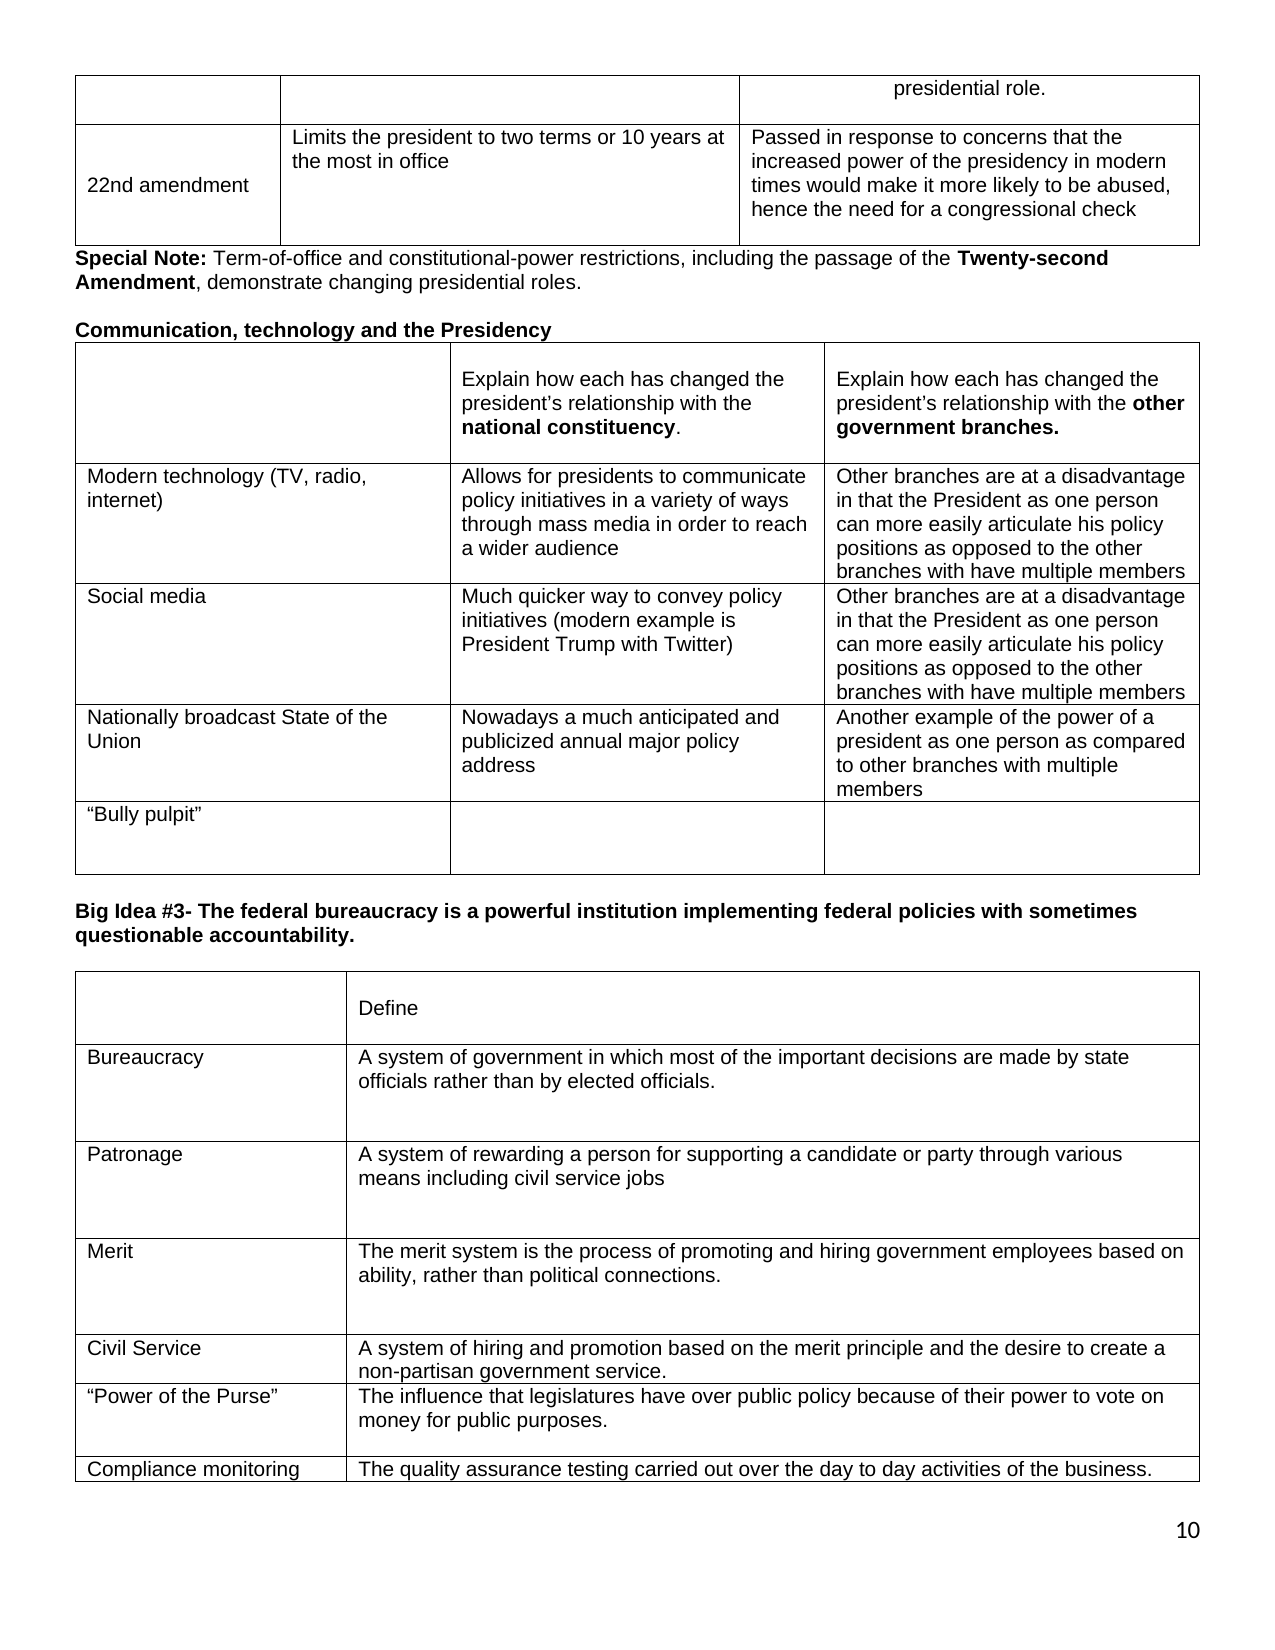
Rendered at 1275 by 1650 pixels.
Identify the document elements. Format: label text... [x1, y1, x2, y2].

table_cell Another example of the power of a president as one person as compared to other branches with multiple members [825, 705, 1199, 801]
table_cell A system of government in which most of the important decisions are made by state officials rather than by elected officials. [347, 1045, 1199, 1141]
table_cell Passed in response to concerns that the increased power of the presidency in modern times would make it more likely to be abused, hence the need for a congressional check [740, 125, 1199, 245]
table_cell The quality assurance testing carried out over the day to day activities of the business. [347, 1457, 1199, 1481]
table_cell The influence that legislatures have over public policy because of their power to vote on money for public purposes. [347, 1384, 1199, 1456]
table_cell Limits the president to two terms or 10 years at the most in office [281, 125, 739, 245]
table_cell “Bully pulpit” [76, 802, 450, 874]
table_cell Merit [76, 1239, 346, 1334]
text Big Idea #3- The federal bureaucracy is a powerful institution implementing federal policies with sometimes questionable accountability. [75, 899, 1200, 947]
table_cell Social media [76, 584, 450, 704]
table_cell [451, 802, 824, 874]
table_cell Compliance monitoring [76, 1457, 346, 1481]
text Special Note: Term-of-office and constitutional-power restrictions, including the passage of the Twenty-second Amendment, demonstrate changing presidential roles. [75, 246, 1200, 294]
table_cell Civil Service [76, 1335, 346, 1383]
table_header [740, 76, 1199, 124]
table_cell [825, 802, 1199, 874]
table_cell The merit system is the process of promoting and hiring government employees based on ability, rather than political connections. [347, 1239, 1199, 1334]
table_cell A system of hiring and promotion based on the merit principle and the desire to create a non-partisan government service. [347, 1335, 1199, 1383]
table_header Define [347, 972, 1199, 1044]
table_header Explain how each has changed the president’s relationship with the other government branches. [825, 343, 1199, 462]
table_cell Patronage [76, 1142, 346, 1237]
table_header Explain how each has changed the president’s relationship with the national constituency. [451, 343, 824, 462]
table_header [76, 343, 450, 462]
table_cell Allows for presidents to communicate policy initiatives in a variety of ways through mass media in order to reach a wider audience [451, 464, 824, 583]
text Communication, technology and the Presidency [75, 318, 1200, 342]
table_cell “Power of the Purse” [76, 1384, 346, 1456]
table_header [76, 76, 280, 124]
table_cell Modern technology (TV, radio, internet) [76, 464, 450, 583]
table_cell Much quicker way to convey policy initiatives (modern example is President Trump with Twitter) [451, 584, 824, 704]
table_cell Nowadays a much anticipated and publicized annual major policy address [451, 705, 824, 801]
table_cell Nationally broadcast State of the Union [76, 705, 450, 801]
table_cell Other branches are at a disadvantage in that the President as one person can more easily articulate his policy positions as opposed to the other branches with have multiple members [825, 584, 1199, 704]
table_cell A system of rewarding a person for supporting a candidate or party through various means including civil service jobs [347, 1142, 1199, 1237]
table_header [281, 76, 739, 124]
table_cell Other branches are at a disadvantage in that the President as one person can more easily articulate his policy positions as opposed to the other branches with have multiple members [825, 464, 1199, 583]
table_cell 22nd amendment [76, 125, 280, 245]
table_header [76, 972, 346, 1044]
table_cell Bureaucracy [76, 1045, 346, 1141]
